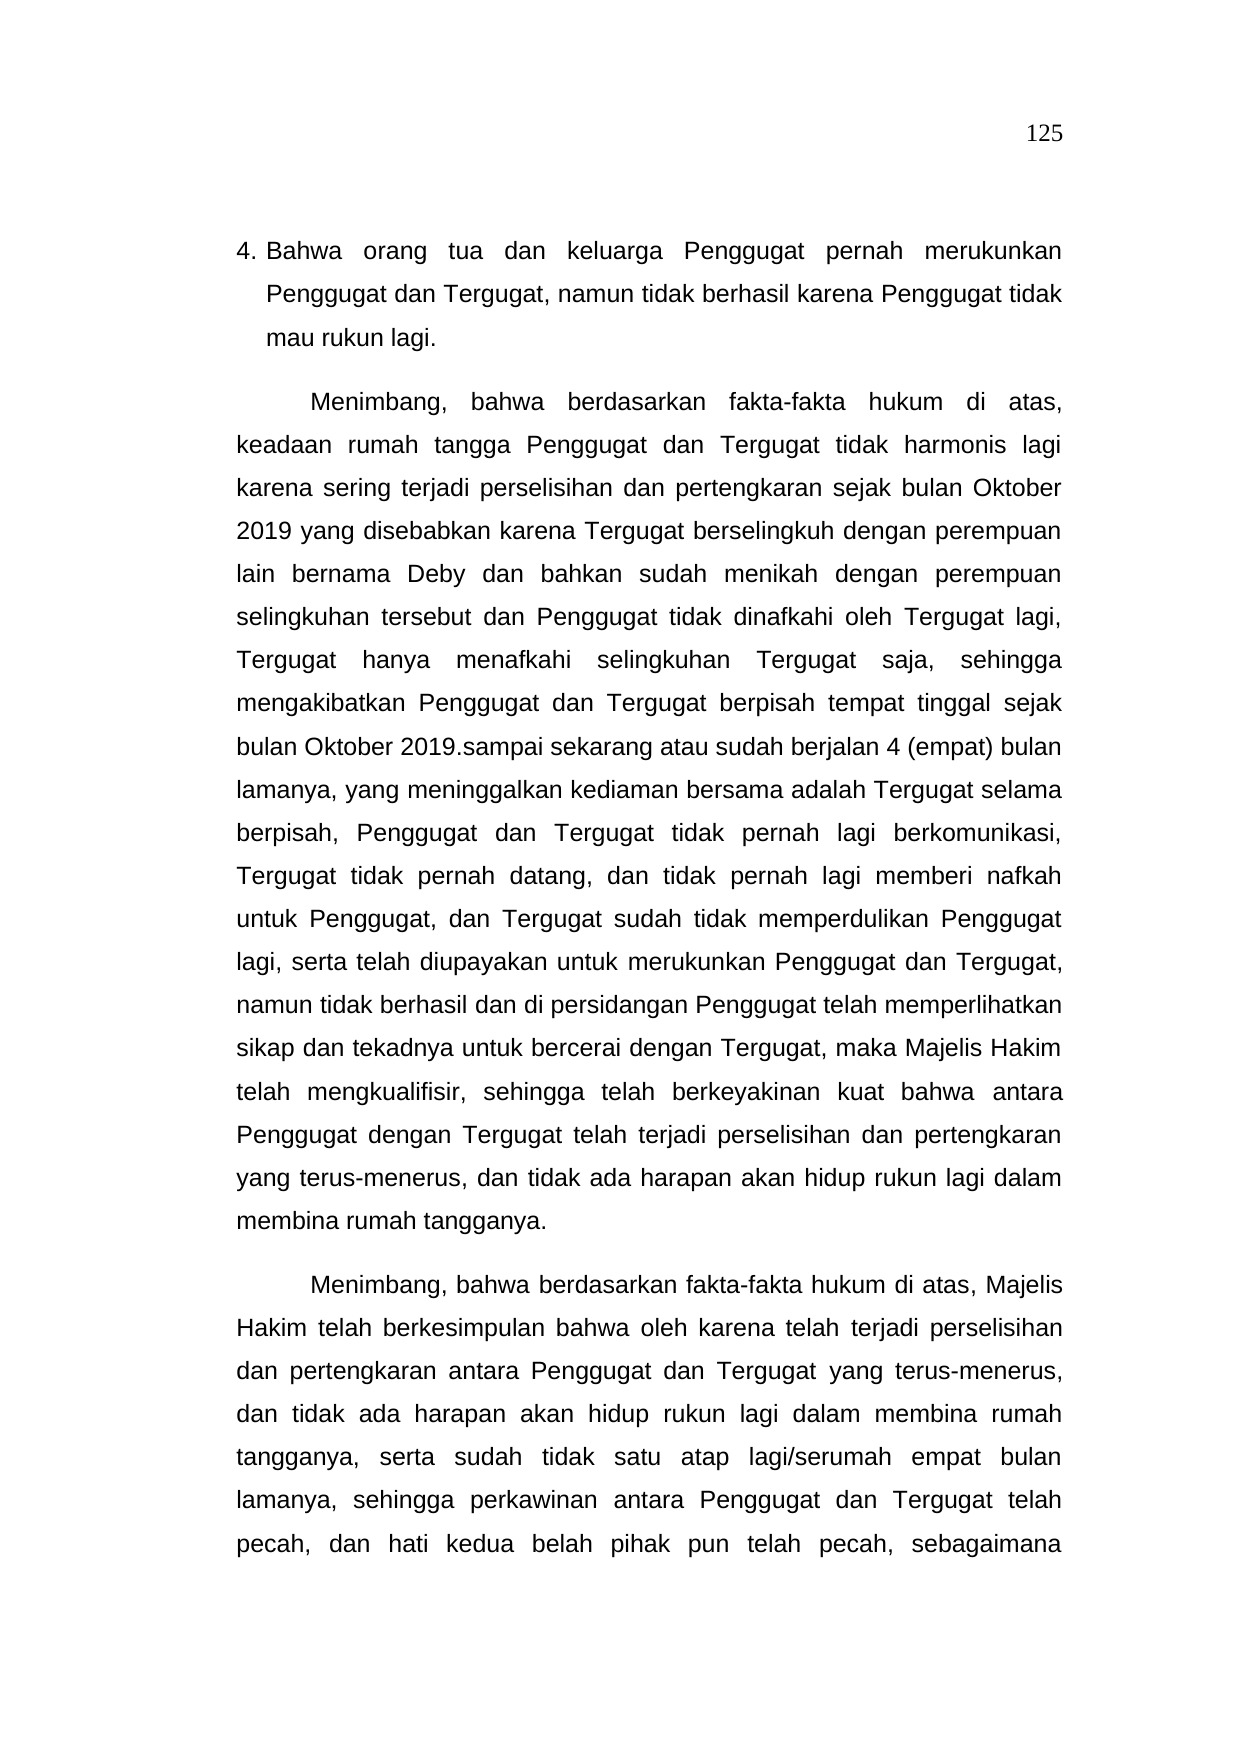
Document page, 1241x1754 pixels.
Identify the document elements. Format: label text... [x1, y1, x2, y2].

text Menimbang, bahwa berdasarkan fakta-fakta hukum di atas, keadaan rumah tangga Penggugat dan Tergugat tidak harmonis lagi karena sering terjadi perselisihan dan pertengkaran sejak bulan Oktober 2019 yang disebabkan karena Tergugat berselingkuh dengan perempuan lain bernama Deby dan bahkan sudah menikah dengan perempuan selingkuhan tersebut dan Penggugat tidak dinafkahi oleh Tergugat lagi, Tergugat hanya menafkahi selingkuhan Tergugat saja, sehingga mengakibatkan Penggugat dan Tergugat berpisah tempat tinggal sejak bulan Oktober 2019.sampai sekarang atau sudah berjalan 4 (empat) bulan lamanya, yang meninggalkan kediaman bersama adalah Tergugat selama berpisah, Penggugat dan Tergugat tidak pernah lagi berkomunikasi, Tergugat tidak pernah datang, dan tidak pernah lagi memberi nafkah untuk Penggugat, dan Tergugat sudah tidak memperdulikan Penggugat lagi, serta telah diupayakan untuk merukunkan Penggugat dan Tergugat, namun tidak berhasil dan di persidangan Penggugat telah memperlihatkan sikap dan tekadnya untuk bercerai dengan Tergugat, maka Majelis Hakim telah mengkualifisir, sehingga telah berkeyakinan kuat bahwa antara Penggugat dengan Tergugat telah terjadi perselisihan dan pertengkaran yang terus-menerus, dan tidak ada harapan akan hidup rukun lagi dalam membina rumah tangganya. [236, 386, 1063, 1234]
list Bahwa orang tua dan keluarga Penggugat pernah merukunkan Penggugat dan Tergugat, namun tidak berhasil karena Penggugat tidak mau rukun lagi. [236, 236, 1063, 351]
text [236, 1270, 1063, 1557]
